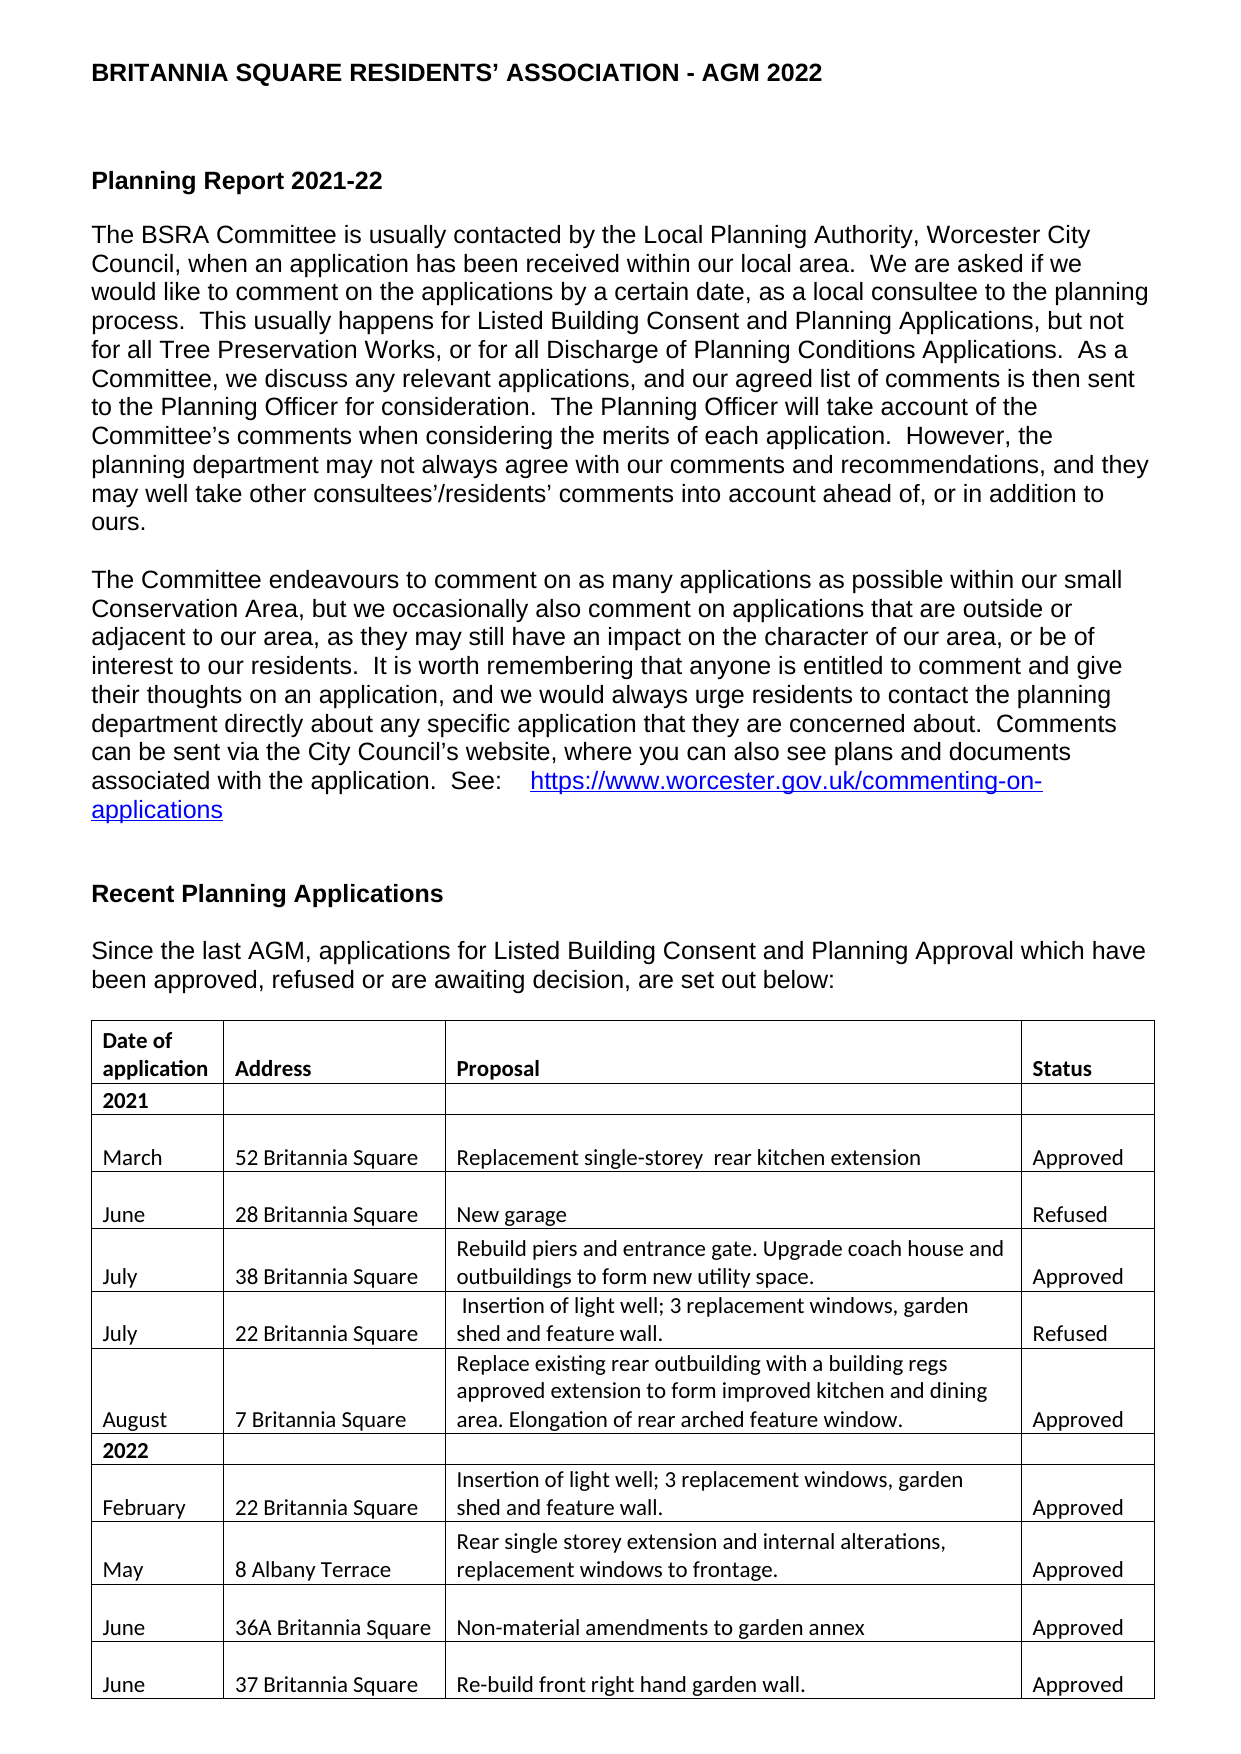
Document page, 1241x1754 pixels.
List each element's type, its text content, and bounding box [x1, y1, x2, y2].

table_cell Refused [1022, 1292, 1154, 1348]
table_cell [224, 1084, 445, 1114]
table_cell 37 Britannia Square [224, 1642, 445, 1698]
table_cell 7 Britannia Square [224, 1349, 445, 1433]
table_cell Replace existing rear outbuilding with a building regs approved extension to form improved kitchen and dining area. Elongation of rear arched feature window. [446, 1349, 1021, 1433]
table_cell 52 Britannia Square [224, 1115, 445, 1171]
table_cell Refused [1022, 1172, 1154, 1228]
table_cell Approved [1022, 1349, 1154, 1433]
text The Committee endeavours to comment on as many applications as possible within our small Conservation Area, but we occasionally also comment on applications that are outside or adjacent to our area, as they may still have an impact on the character of our area, or be of interest to our residents. It is worth remembering that anyone is entitled to comment and give their thoughts on an application, and we would always urge residents to contact the planning department directly about any specific application that they are concerned about. Comments can be sent via the City Council’s website, where you can also see plans and documents associated with the application. See: https://www.worcester.gov.uk/commenting-on-applications [91, 565, 1152, 824]
table_cell Approved [1022, 1229, 1154, 1291]
table_cell [446, 1084, 1021, 1114]
table_cell Approved [1022, 1115, 1154, 1171]
table_cell July [92, 1292, 223, 1348]
table_cell Insertion of light well; 3 replacement windows, garden shed and feature wall. [446, 1465, 1021, 1521]
table_cell 2021 [92, 1084, 223, 1114]
table_cell 8 Albany Terrace [224, 1522, 445, 1583]
table_cell February [92, 1465, 223, 1521]
table_cell 22 Britannia Square [224, 1292, 445, 1348]
table_cell Non-material amendments to garden annex [446, 1585, 1021, 1641]
table_cell June [92, 1172, 223, 1228]
table_cell 28 Britannia Square [224, 1172, 445, 1228]
table_header Address [224, 1021, 445, 1083]
text Recent Planning Applications [91, 879, 1152, 907]
table_cell Approved [1022, 1642, 1154, 1698]
table_cell May [92, 1522, 223, 1583]
table_cell March [92, 1115, 223, 1171]
text The BSRA Committee is usually contacted by the Local Planning Authority, Worcester City Council, when an application has been received within our local area. We are asked if we would like to comment on the applications by a certain date, as a local consultee to the planning process. This usually happens for Listed Building Consent and Planning Applications, but not for all Tree Preservation Works, or for all Discharge of Planning Conditions Applications. As a Committee, we discuss any relevant applications, and our agreed list of comments is then sent to the Planning Officer for consideration. The Planning Officer will take account of the Committee’s comments when considering the merits of each application. However, the planning department may not always agree with our comments and recommendations, and they may well take other consultees’/residents’ comments into account ahead of, or in addition to ours. [91, 220, 1152, 536]
text Since the last AGM, applications for Listed Building Consent and Planning Approval which have been approved, refused or are awaiting decision, are set out below: [91, 936, 1152, 994]
table_cell Insertion of light well; 3 replacement windows, garden shed and feature wall. [446, 1292, 1021, 1348]
table_cell [224, 1434, 445, 1464]
table_cell Re-build front right hand garden wall. [446, 1642, 1021, 1698]
table_cell [1022, 1434, 1154, 1464]
table_header Proposal [446, 1021, 1021, 1083]
table_cell July [92, 1229, 223, 1291]
table_cell Replacement single-storey rear kitchen extension [446, 1115, 1021, 1171]
table_cell Approved [1022, 1585, 1154, 1641]
table_cell 22 Britannia Square [224, 1465, 445, 1521]
table_cell August [92, 1349, 223, 1433]
table_cell Rebuild piers and entrance gate. Upgrade coach house and outbuildings to form new utility space. [446, 1229, 1021, 1291]
table_header Status [1022, 1021, 1154, 1083]
table_cell [1022, 1084, 1154, 1114]
table_cell 2022 [92, 1434, 223, 1464]
table_cell Approved [1022, 1522, 1154, 1583]
table_cell Approved [1022, 1465, 1154, 1521]
text BRITANNIA SQUARE RESIDENTS’ ASSOCIATION - AGM 2022 [91, 58, 1152, 87]
table_header Date of application [92, 1021, 223, 1083]
text Planning Report 2021-22 [91, 166, 1152, 195]
table_cell June [92, 1585, 223, 1641]
table_cell New garage [446, 1172, 1021, 1228]
table_cell 38 Britannia Square [224, 1229, 445, 1291]
table_cell June [92, 1642, 223, 1698]
table_cell Rear single storey extension and internal alterations, replacement windows to frontage. [446, 1522, 1021, 1583]
table_cell [446, 1434, 1021, 1464]
table_cell 36A Britannia Square [224, 1585, 445, 1641]
